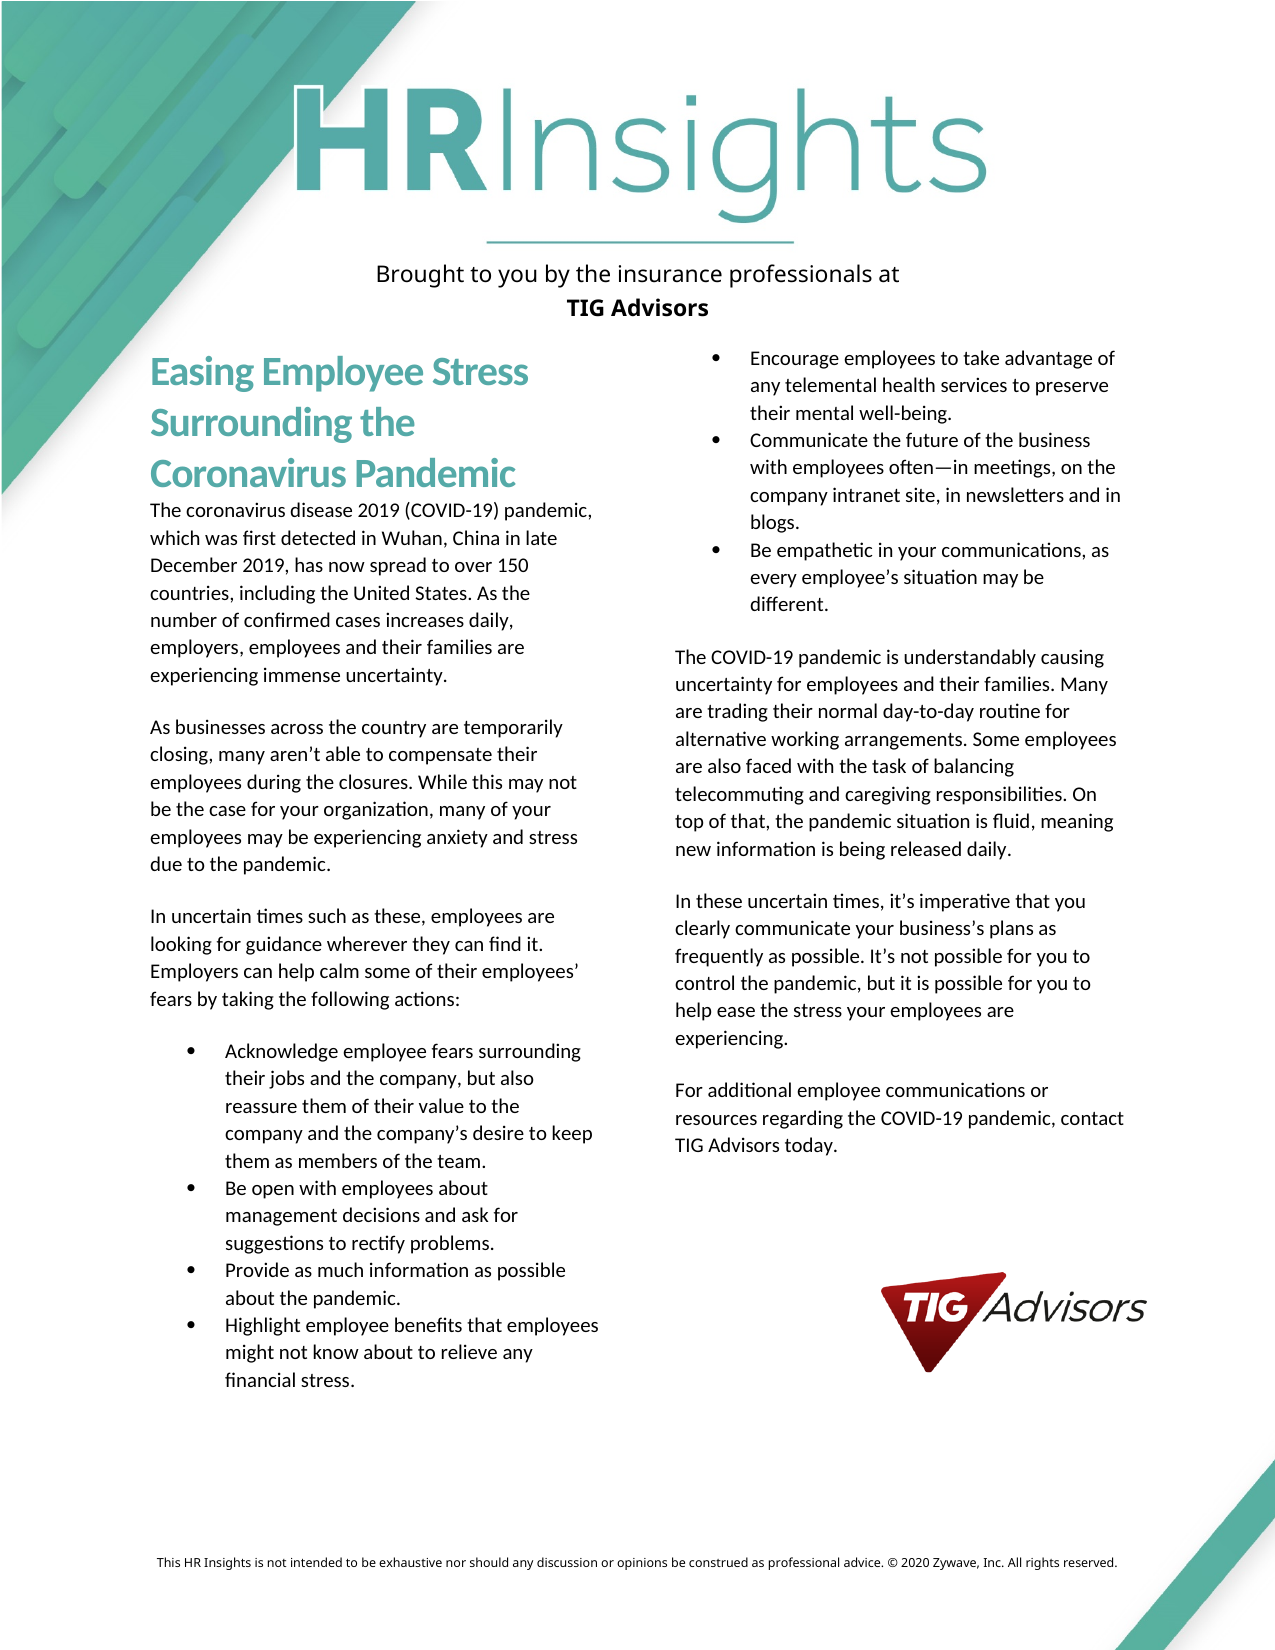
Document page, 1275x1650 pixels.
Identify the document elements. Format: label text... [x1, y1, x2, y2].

text Communicate the future of the business with employees often—in meetings, on the company intranet site, in newsletters and in blogs. [712, 427, 1125, 535]
text Highlight employee benefits that employees might not know about to relieve any financial stress. [187, 1312, 600, 1392]
text Be open with employees about management decisions and ask for suggestions to rectify problems. [187, 1175, 600, 1255]
text The coronavirus disease 2019 (COVID-19) pandemic, which was first detected in Wuhan, China in late December 2019, has now spread to over 150 countries, including the United States. As the number of confirmed cases increases daily, employers, employees and their families are experiencing immense uncertainty. [150, 497, 600, 687]
text The COVID-19 pandemic is understandably causing uncertainty for employees and their families. Many are trading their normal day-to-day routine for alternative working arrangements. Some employees are also faced with the task of balancing telecommuting and caregiving responsibilities. On top of that, the pandemic situation is fluid, meaning new information is being released daily. [675, 644, 1125, 861]
text Acknowledge employee fears surrounding their jobs and the company, but also reassure them of their value to the company and the company’s desire to keep them as members of the team. [187, 1038, 600, 1173]
text Encourage employees to take advantage of any telemental health services to preserve their mental well-being. [712, 345, 1125, 425]
text In uncertain times such as these, employees are looking for guidance wherever they can find it. Employers can help calm some of their employees’ fears by taking the following actions: [150, 904, 600, 1011]
title Easing Employee Stress Surrounding the Coronavirus Pandemic [150, 345, 600, 497]
text Provide as much information as possible about the pandemic. [187, 1257, 600, 1310]
picture [1, 1, 1275, 1650]
text For additional employee communications or resources regarding the COVID-19 pandemic, contact TIG Advisors today. [675, 1077, 1125, 1158]
text In these uncertain times, it’s imperative that you clearly communicate your business’s plans as frequently as possible. It’s not possible for you to control the pandemic, but it is possible for you to help ease the stress your employees are experiencing. [675, 888, 1125, 1051]
text Be empathetic in your communications, as every employee’s situation may be different. [712, 537, 1125, 617]
text As businesses across the country are temporarily closing, many aren’t able to compensate their employees during the closures. While this may not be the case for your organization, many of your employees may be experiencing anxiety and stress due to the pandemic. [150, 714, 600, 877]
